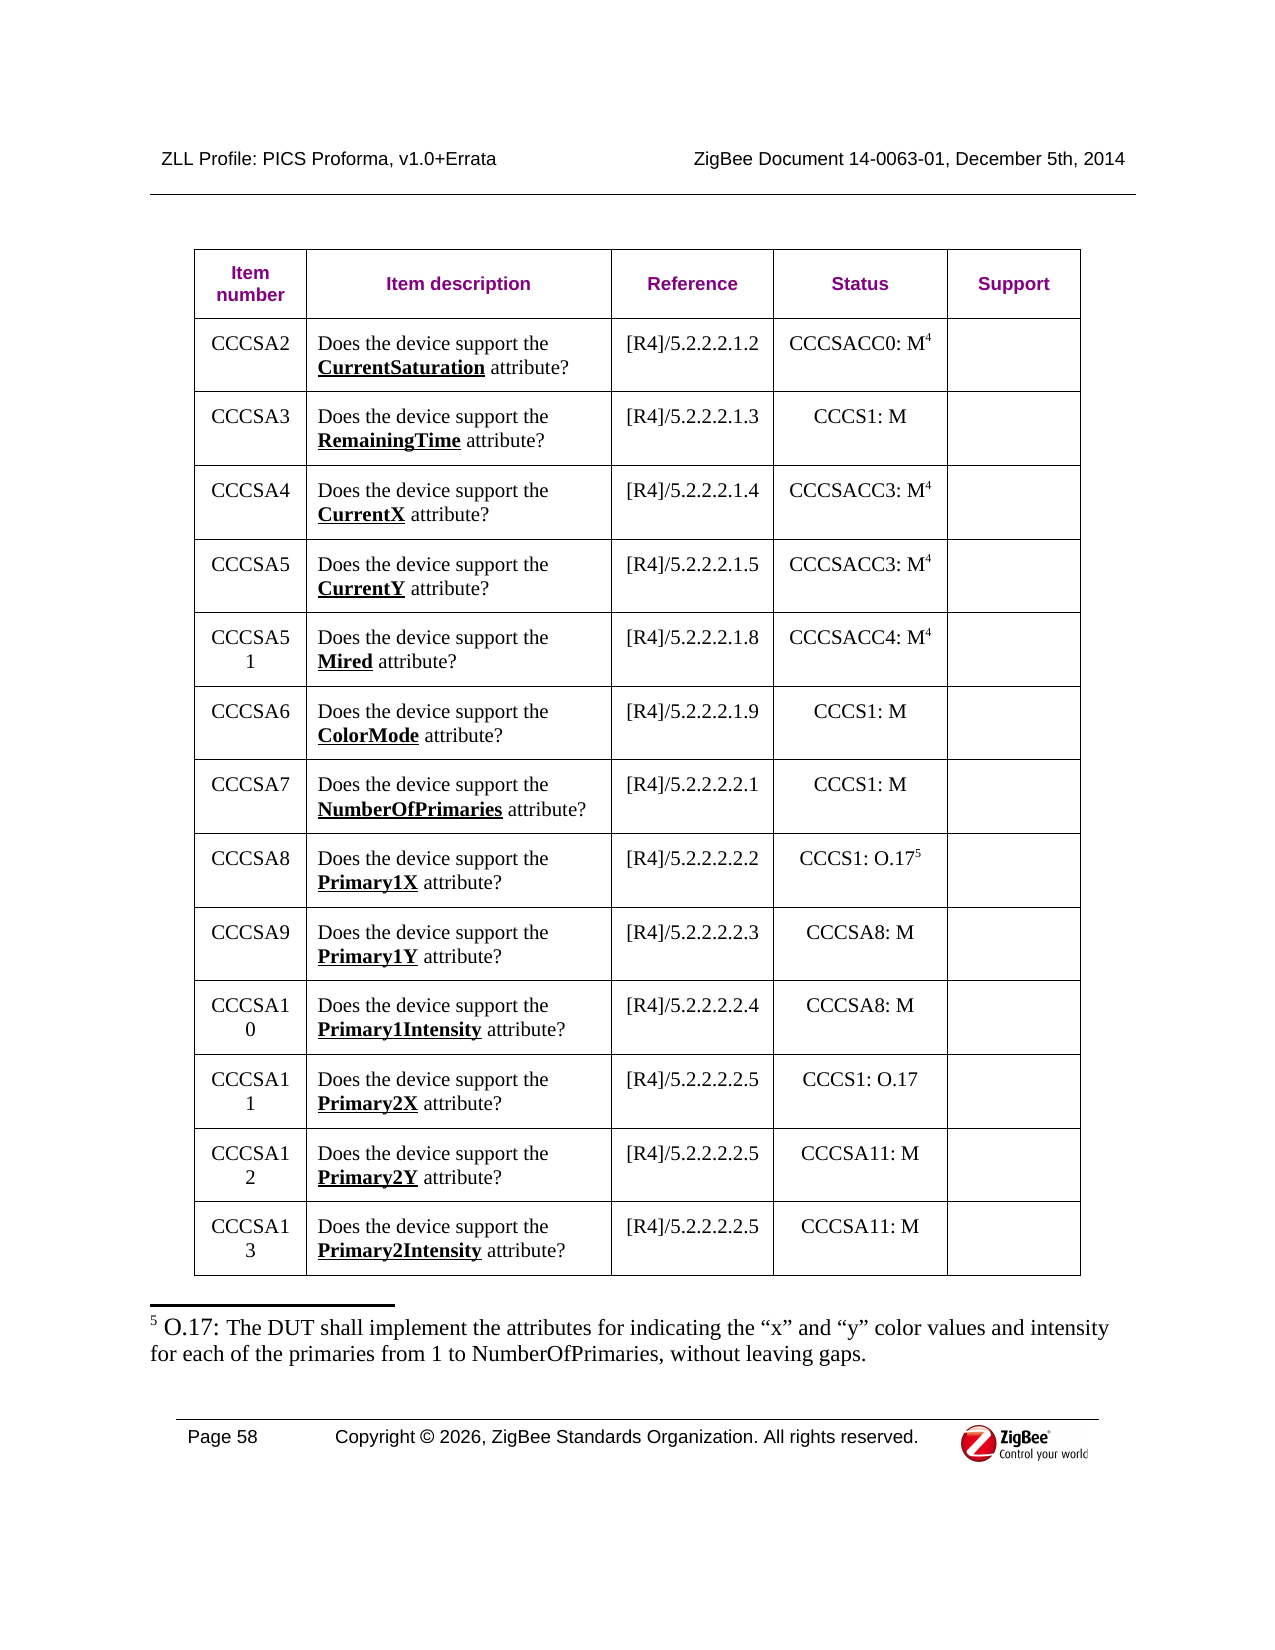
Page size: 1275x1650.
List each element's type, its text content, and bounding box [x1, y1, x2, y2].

table_cell CCCSACC3: M4 [774, 540, 947, 612]
table_cell CCCSA11: M [774, 1129, 947, 1201]
table_cell CCCSA10 [195, 981, 306, 1054]
table_cell [948, 392, 1080, 465]
table_cell [948, 908, 1080, 980]
table_cell [948, 981, 1080, 1054]
table_cell CCCS1: M [774, 687, 947, 759]
table_cell [R4]/5.2.2.2.2.1 [612, 760, 773, 833]
table_cell [R4]/5.2.2.2.2.5 [612, 1202, 773, 1275]
table_cell Does the device support the RemainingTime attribute? [307, 392, 611, 465]
table_cell Does the device support the NumberOfPrimaries attribute? [307, 760, 611, 833]
table_cell [R4]/5.2.2.2.2.3 [612, 908, 773, 980]
table_cell CCCSA8: M [774, 908, 947, 980]
table_cell CCCS1: O.17 [774, 834, 947, 907]
table_cell CCCSA9 [195, 908, 306, 980]
table_cell Does the device support the Mired attribute? [307, 613, 611, 686]
table_cell CCCSA2 [195, 319, 306, 391]
table_cell Does the device support the Primary2X attribute? [307, 1055, 611, 1128]
table_cell Does the device support the ColorMode attribute? [307, 687, 611, 759]
table_cell CCCSA12 [195, 1129, 306, 1201]
table_cell CCCSACC3: M4 [774, 466, 947, 538]
table_cell [R4]/5.2.2.2.1.5 [612, 540, 773, 612]
table_cell CCCSA7 [195, 760, 306, 833]
table_cell CCCS1: M [774, 760, 947, 833]
table_cell CCCSACC0: M4 [774, 319, 947, 391]
table_header Status [774, 250, 947, 317]
table_cell [R4]/5.2.2.2.1.4 [612, 466, 773, 538]
table_cell [R4]/5.2.2.2.2.5 [612, 1129, 773, 1201]
table_cell [R4]/5.2.2.2.2.4 [612, 981, 773, 1054]
table_cell [R4]/5.2.2.2.1.9 [612, 687, 773, 759]
table_cell Does the device support the CurrentY attribute? [307, 540, 611, 612]
table_cell [948, 319, 1080, 391]
table_cell [948, 760, 1080, 833]
table_cell CCCSA3 [195, 392, 306, 465]
table_cell CCCSACC4: M4 [774, 613, 947, 686]
table_header Reference [612, 250, 773, 317]
table_cell Does the device support the Primary2Intensity attribute? [307, 1202, 611, 1275]
picture [961, 1425, 1088, 1462]
table_cell [R4]/5.2.2.2.1.2 [612, 319, 773, 391]
table_header Support [948, 250, 1080, 317]
table_header Item number [195, 250, 306, 317]
table_cell [948, 1129, 1080, 1201]
table_cell CCCSA6 [195, 687, 306, 759]
table_cell [948, 1202, 1080, 1275]
table_cell CCCSA4 [195, 466, 306, 538]
table_cell Does the device support the Primary1X attribute? [307, 834, 611, 907]
table_cell CCCS1: M [774, 392, 947, 465]
table_cell CCCSA11 [195, 1055, 306, 1128]
table_cell Does the device support the CurrentSaturation attribute? [307, 319, 611, 391]
table_cell [R4]/5.2.2.2.2.5 [612, 1055, 773, 1128]
table_cell [R4]/5.2.2.2.2.2 [612, 834, 773, 907]
table_cell [948, 540, 1080, 612]
table_cell Does the device support the Primary1Intensity attribute? [307, 981, 611, 1054]
table_cell [948, 466, 1080, 538]
table_cell [948, 687, 1080, 759]
table_cell [948, 1055, 1080, 1128]
table_cell CCCS1: O.17 [774, 1055, 947, 1128]
table_cell CCCSA11: M [774, 1202, 947, 1275]
table_cell CCCSA5 [195, 540, 306, 612]
table_cell Does the device support the CurrentX attribute? [307, 466, 611, 538]
table_cell CCCSA51 [195, 613, 306, 686]
table_cell CCCSA8 [195, 834, 306, 907]
table_cell [948, 613, 1080, 686]
table_cell [948, 834, 1080, 907]
table_cell CCCSA8: M [774, 981, 947, 1054]
table_cell [R4]/5.2.2.2.1.8 [612, 613, 773, 686]
table_cell CCCSA13 [195, 1202, 306, 1275]
table_header Item description [307, 250, 611, 317]
table_cell Does the device support the Primary1Y attribute? [307, 908, 611, 980]
table_cell [R4]/5.2.2.2.1.3 [612, 392, 773, 465]
table_cell Does the device support the Primary2Y attribute? [307, 1129, 611, 1201]
